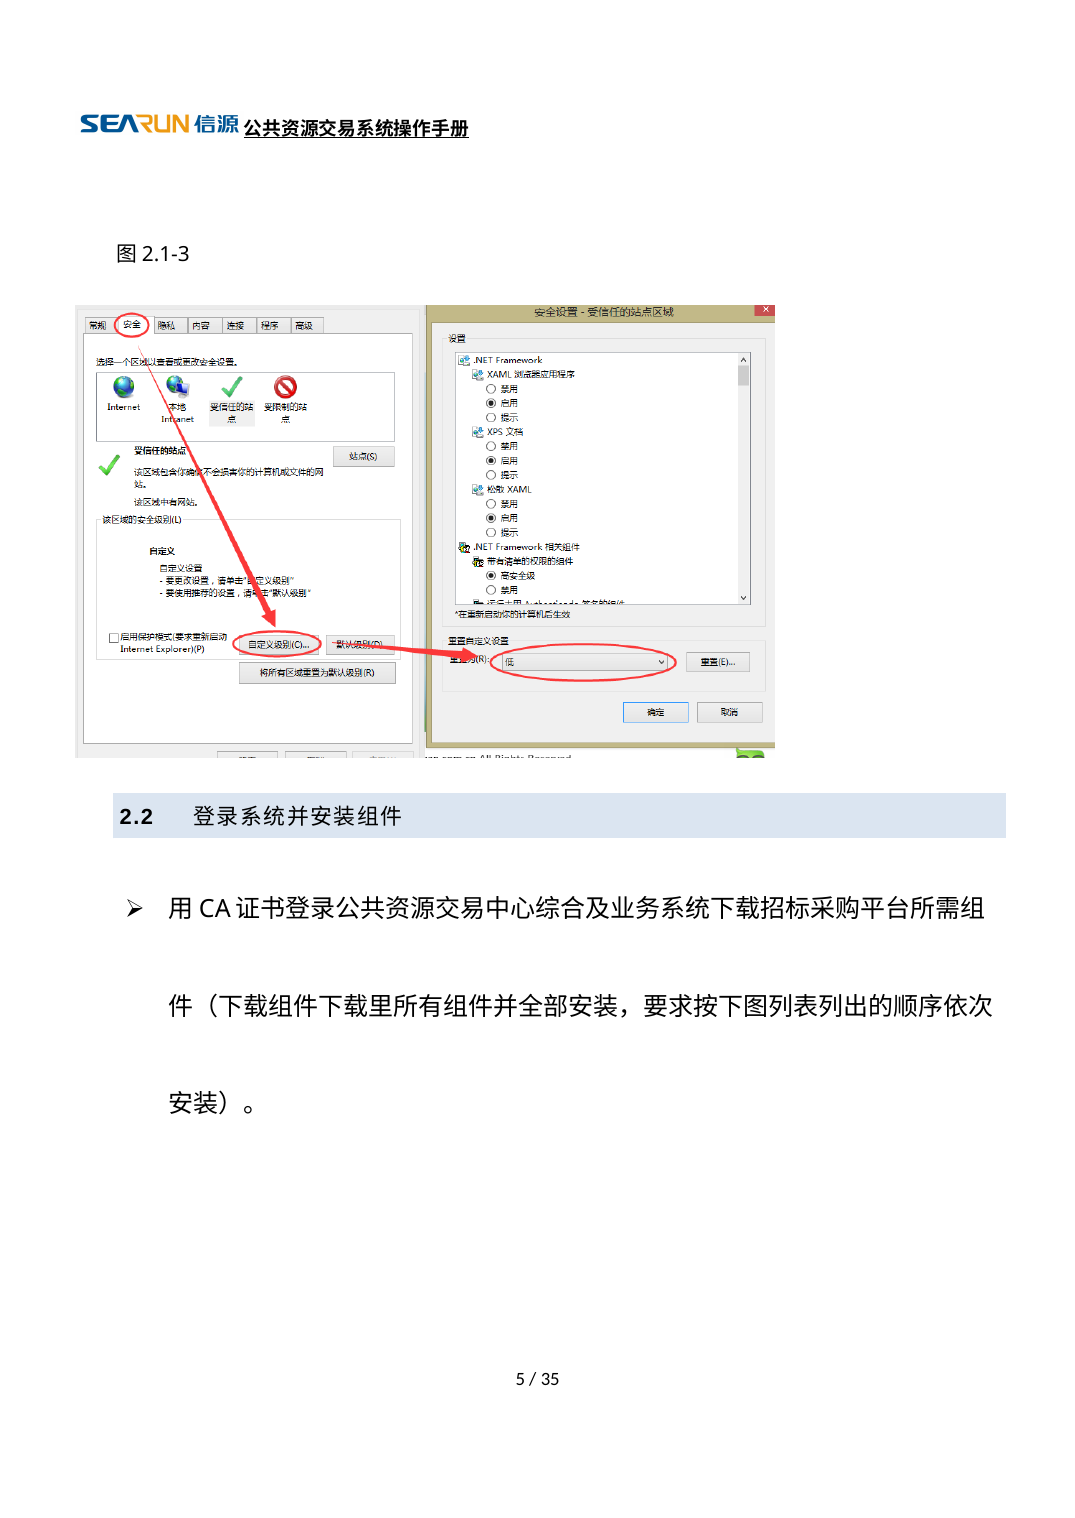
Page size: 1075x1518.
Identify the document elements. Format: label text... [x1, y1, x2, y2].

picture [75, 111, 244, 135]
text 图2.1-3 [75, 237, 1000, 270]
picture [75, 305, 775, 758]
subtitle 登录系统并安装组件 [119, 800, 1000, 832]
list 用CA证书登录公共资源交易中心综合及业务系统下载招标采购平台所需组件（下载组件下载里所有组件并全部安装，要求按下图列表列出的顺序依次安装）。 [125, 874, 1000, 1134]
